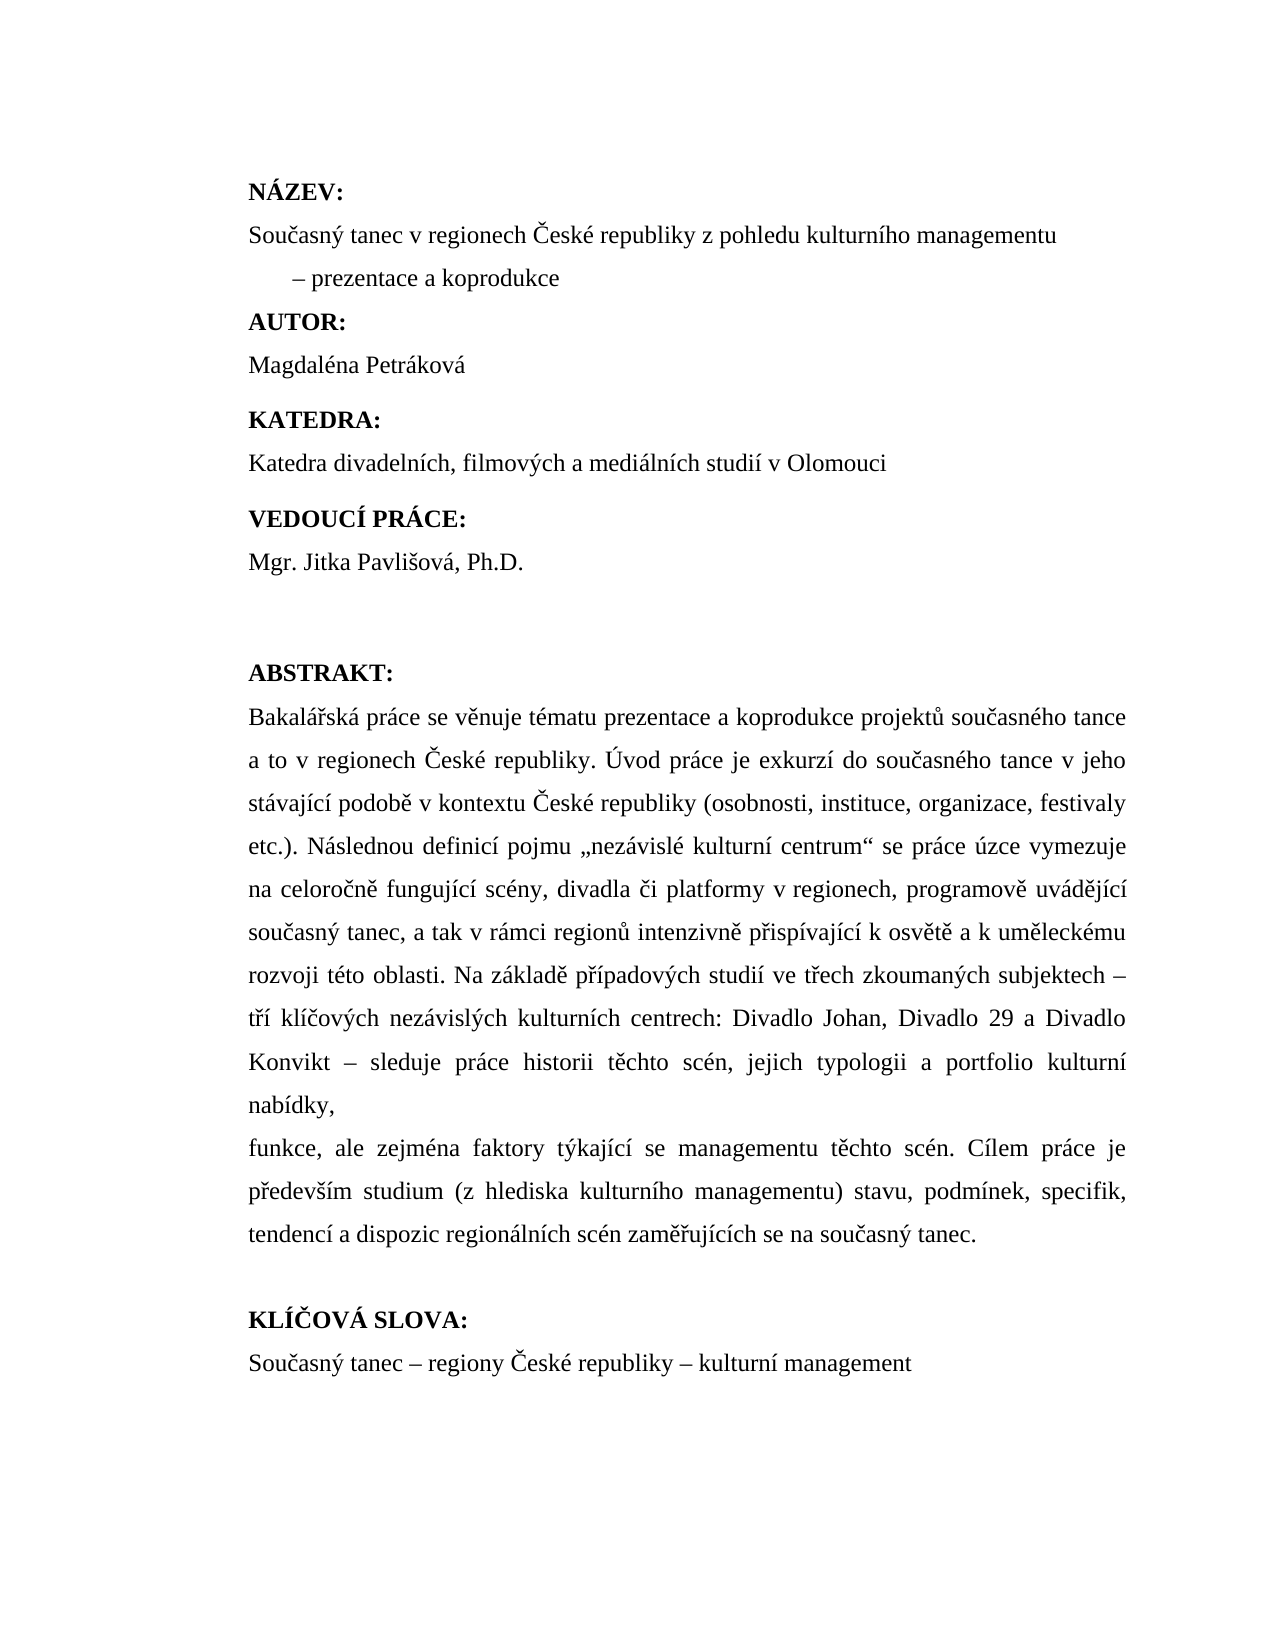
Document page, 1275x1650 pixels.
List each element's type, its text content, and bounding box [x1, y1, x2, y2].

text Katedra divadelních, filmových a mediálních studií v Olomouci [248, 448, 1127, 477]
text Současný tanec – regiony České republiky – kulturní management [248, 1348, 1127, 1377]
text Mgr. Jitka Pavlišová, Ph.D. [248, 547, 1127, 576]
text AUTOR: [248, 307, 1127, 335]
text Magdaléna Petráková [248, 350, 1127, 378]
text KLÍČOVÁ SLOVA: [248, 1305, 1127, 1334]
text KATEDRA: [248, 405, 1127, 434]
text ABSTRAKT: [248, 658, 1127, 687]
text funkce, ale zejména faktory týkající se managementu těchto scén. Cílem práce je především studium (z hlediska kulturního managementu) stavu, podmínek, specifik, tendencí a dispozic regionálních scén zaměřujících se na současný tanec. [248, 1133, 1127, 1248]
text Současný tanec v regionech České republiky z pohledu kulturního managementu [248, 220, 1127, 249]
text – prezentace a koprodukce [292, 263, 1127, 292]
text Bakalářská práce se věnuje tématu prezentace a koprodukce projektů současného tance a to v regionech České republiky. Úvod práce je exkurzí do současného tance v jeho stávající podobě v kontextu České republiky (osobnosti, instituce, organizace, festivaly etc.). Následnou definicí pojmu „nezávislé kulturní centrum“ se práce úzce vymezuje na celoročně fungující scény, divadla či platformy v regionech, programově uvádějící současný tanec, a tak v rámci regionů intenzivně přispívající k osvětě a k uměleckému rozvoji této oblasti. Na základě případových studií ve třech zkoumaných subjektech – tří klíčových nezávislých kulturních centrech: Divadlo Johan, Divadlo 29 a Divadlo Konvikt – sleduje práce historii těchto scén, jejich typologii a portfolio kulturní nabídky, [248, 702, 1127, 1118]
text VEDOUCÍ PRÁCE: [248, 504, 1127, 533]
text NÁZEV: [248, 177, 1127, 206]
